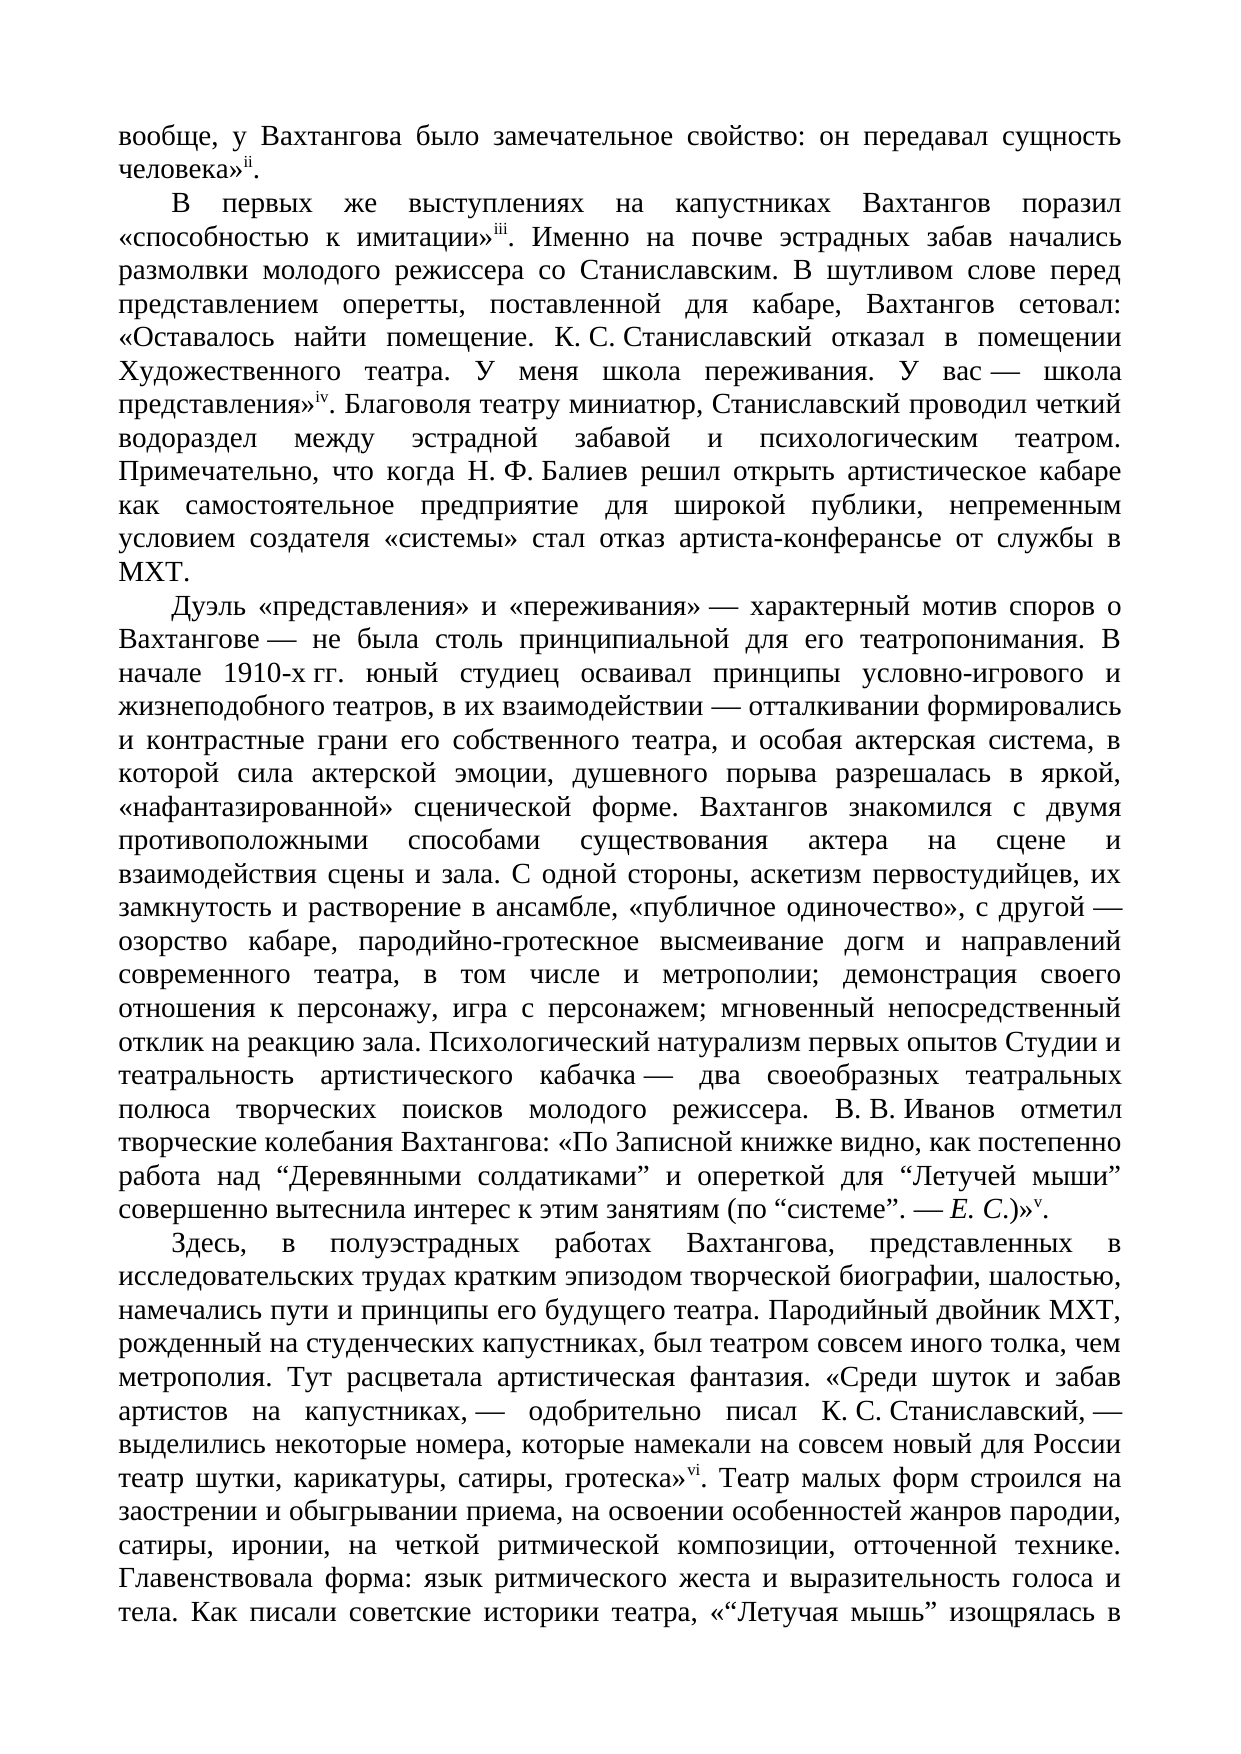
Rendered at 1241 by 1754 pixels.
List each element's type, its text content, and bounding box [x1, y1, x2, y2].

text Дуэль «представления» и «переживания» — характерный мотив споров о Вахтангове — не была столь принципиальной для его театропонимания. В начале 1910-х гг. юный студиец осваивал принципы условно-игрового и жизнеподобного театров, в их взаимодействии — отталкивании формировались и контрастные грани его собственного театра, и особая актерская система, в которой сила актерской эмоции, душевного порыва разрешалась в яркой, «нафантазированной» сценической форме. Вахтангов знакомился с двумя противоположными способами существования актера на сцене и взаимодействия сцены и зала. С одной стороны, аскетизм первостудийцев, их замкнутость и растворение в ансамбле, «публичное одиночество», с другой — озорство кабаре, пародийно-гротескное высмеивание догм и направлений современного театра, в том числе и метрополии; демонстрация своего отношения к персонажу, игра с персонажем; мгновенный непосредственный отклик на реакцию зала. Психологический натурализм первых опытов Студии и театральность артистического кабачка — два своеобразных театральных полюса творческих поисков молодого режиссера. В. В. Иванов отметил творческие колебания Вахтангова: «По Записной книжке видно, как постепенно работа над “Деревянными солдатиками” и опереткой для “Летучей мыши” совершенно вытеснила интерес к этим занятиям (по “системе”. — Е. С.)». [118, 588, 1122, 1225]
text В первых же выступлениях на капустниках Вахтангов поразил «способностью к имитации». Именно на почве эстрадных забав начались размолвки молодого режиссера со Станиславским. В шутливом слове перед представлением оперетты, поставленной для кабаре, Вахтангов сетовал: «Оставалось найти помещение. К. С. Станиславский отказал в помещении Художественного театра. У меня школа переживания. У вас — школа представления». Благоволя театру миниатюр, Станиславский проводил четкий водораздел между эстрадной забавой и психологическим театром. Примечательно, что когда Н. Ф. Балиев решил открыть артистическое кабаре как самостоятельное предприятие {10} для широкой публики, непременным условием создателя «системы» стал отказ артиста-конферансье от службы в МХТ. [118, 185, 1122, 588]
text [118, 118, 1122, 185]
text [118, 1225, 1122, 1627]
